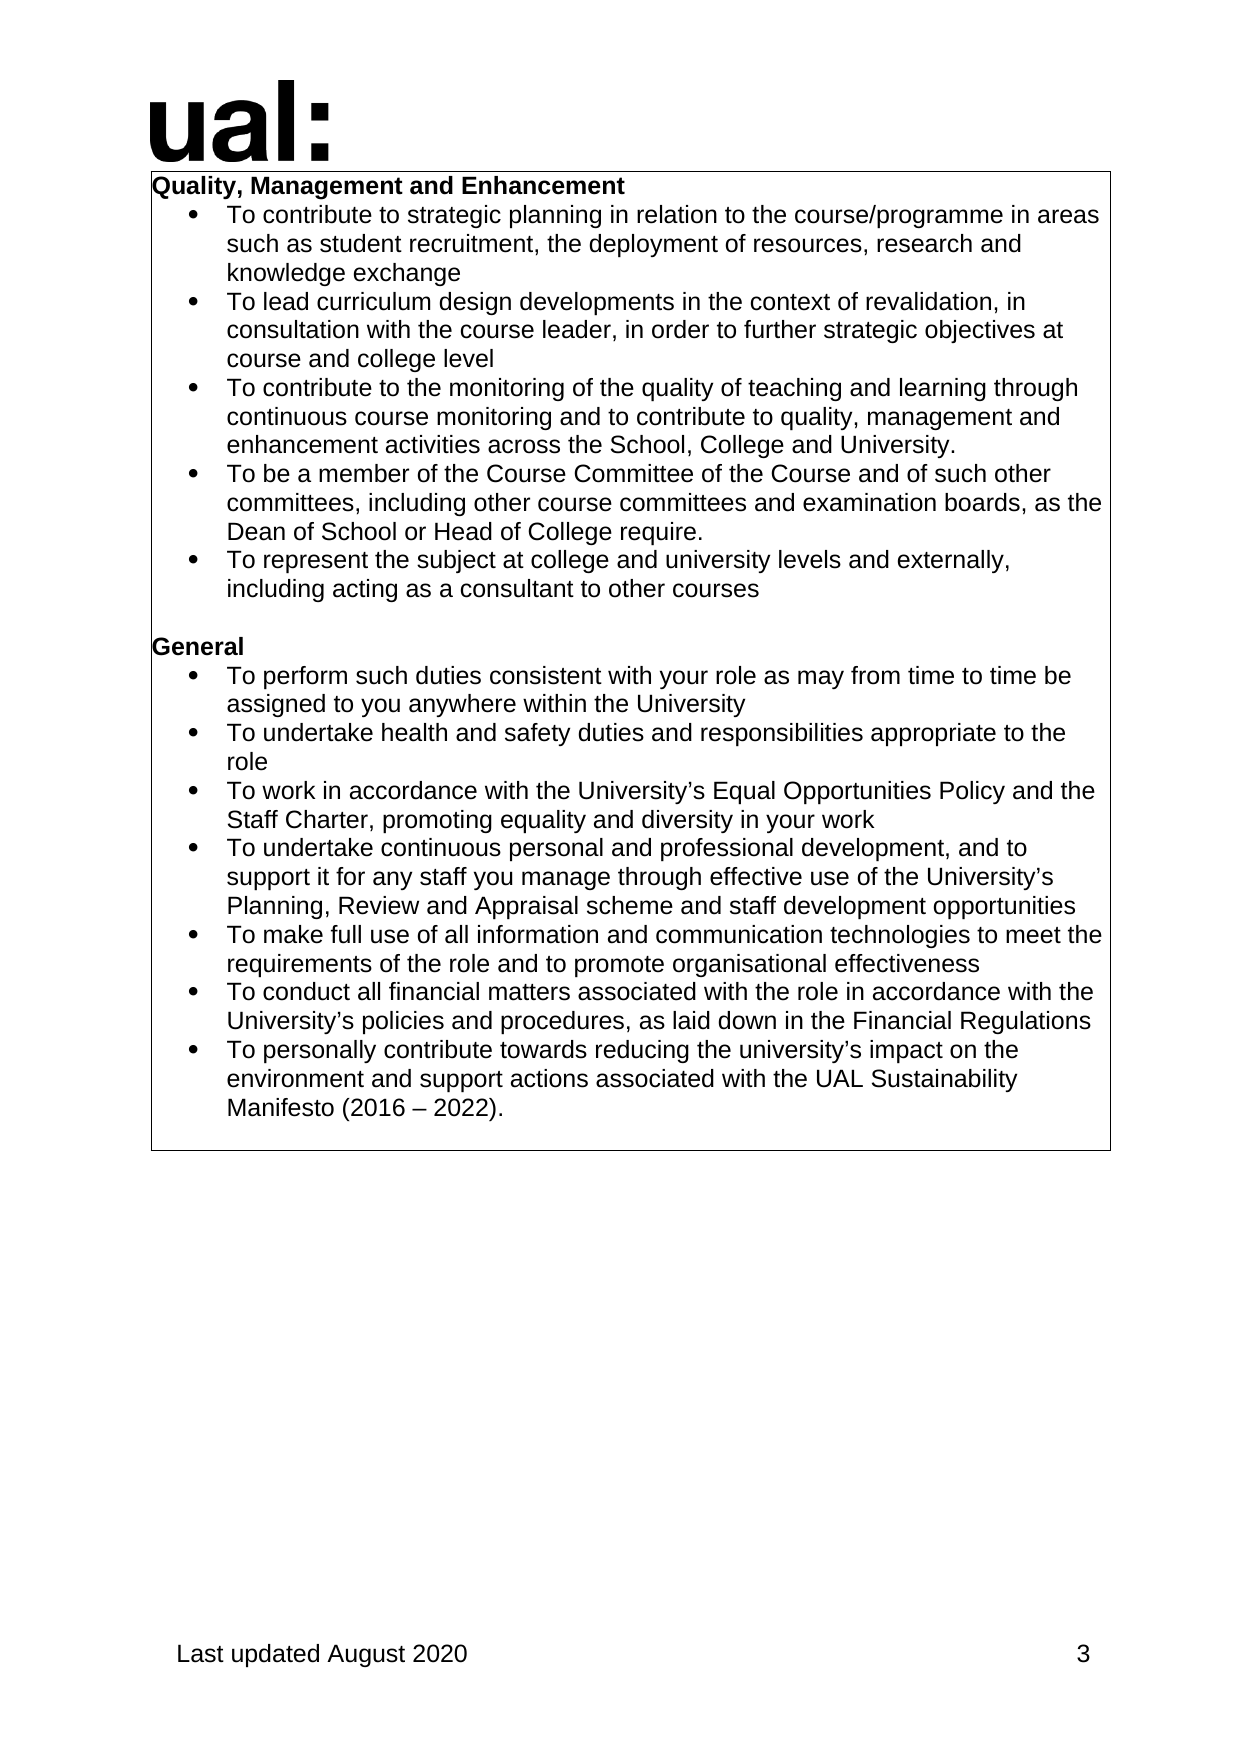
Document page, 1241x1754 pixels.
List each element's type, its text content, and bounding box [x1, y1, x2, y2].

picture [150, 80, 329, 162]
table_cell Quality, Management and Enhancement To contribute to strategic planning in relation to the course/programme in areas such as student recruitment, the deployment of resources, research and knowledge exchange To lead curriculum design developments in the context of revalidation, in consultation with the course leader, in order to further strategic objectives at course and college level To contribute to the monitoring of the quality of teaching and learning through continuous course monitoring and to contribute to quality, management and enhancement activities across the School, College and University. To be a member of the Course Committee of the Course and of such other committees, including other course committees and examination boards, as the Dean of School or Head of College require. To represent the subject at college and university levels and externally, including acting as a consultant to other courses General To perform such duties consistent with your role as may from time to time be assigned to you anywhere within the University To undertake health and safety duties and responsibilities appropriate to the role To work in accordance with the University’s Equal Opportunities Policy and the Staff Charter, promoting equality and diversity in your work To undertake continuous personal and professional development, and to support it for any staff you manage through effective use of the University’s Planning, Review and Appraisal scheme and staff development opportunities To make full use of all information and communication technologies to meet the requirements of the role and to promote organisational effectiveness To conduct all financial matters associated with the role in accordance with the University’s policies and procedures, as laid down in the Financial Regulations To personally contribute towards reducing the university’s impact on the environment and support actions associated with the UAL Sustainability Manifesto (2016 – 2022). [152, 172, 1110, 1150]
